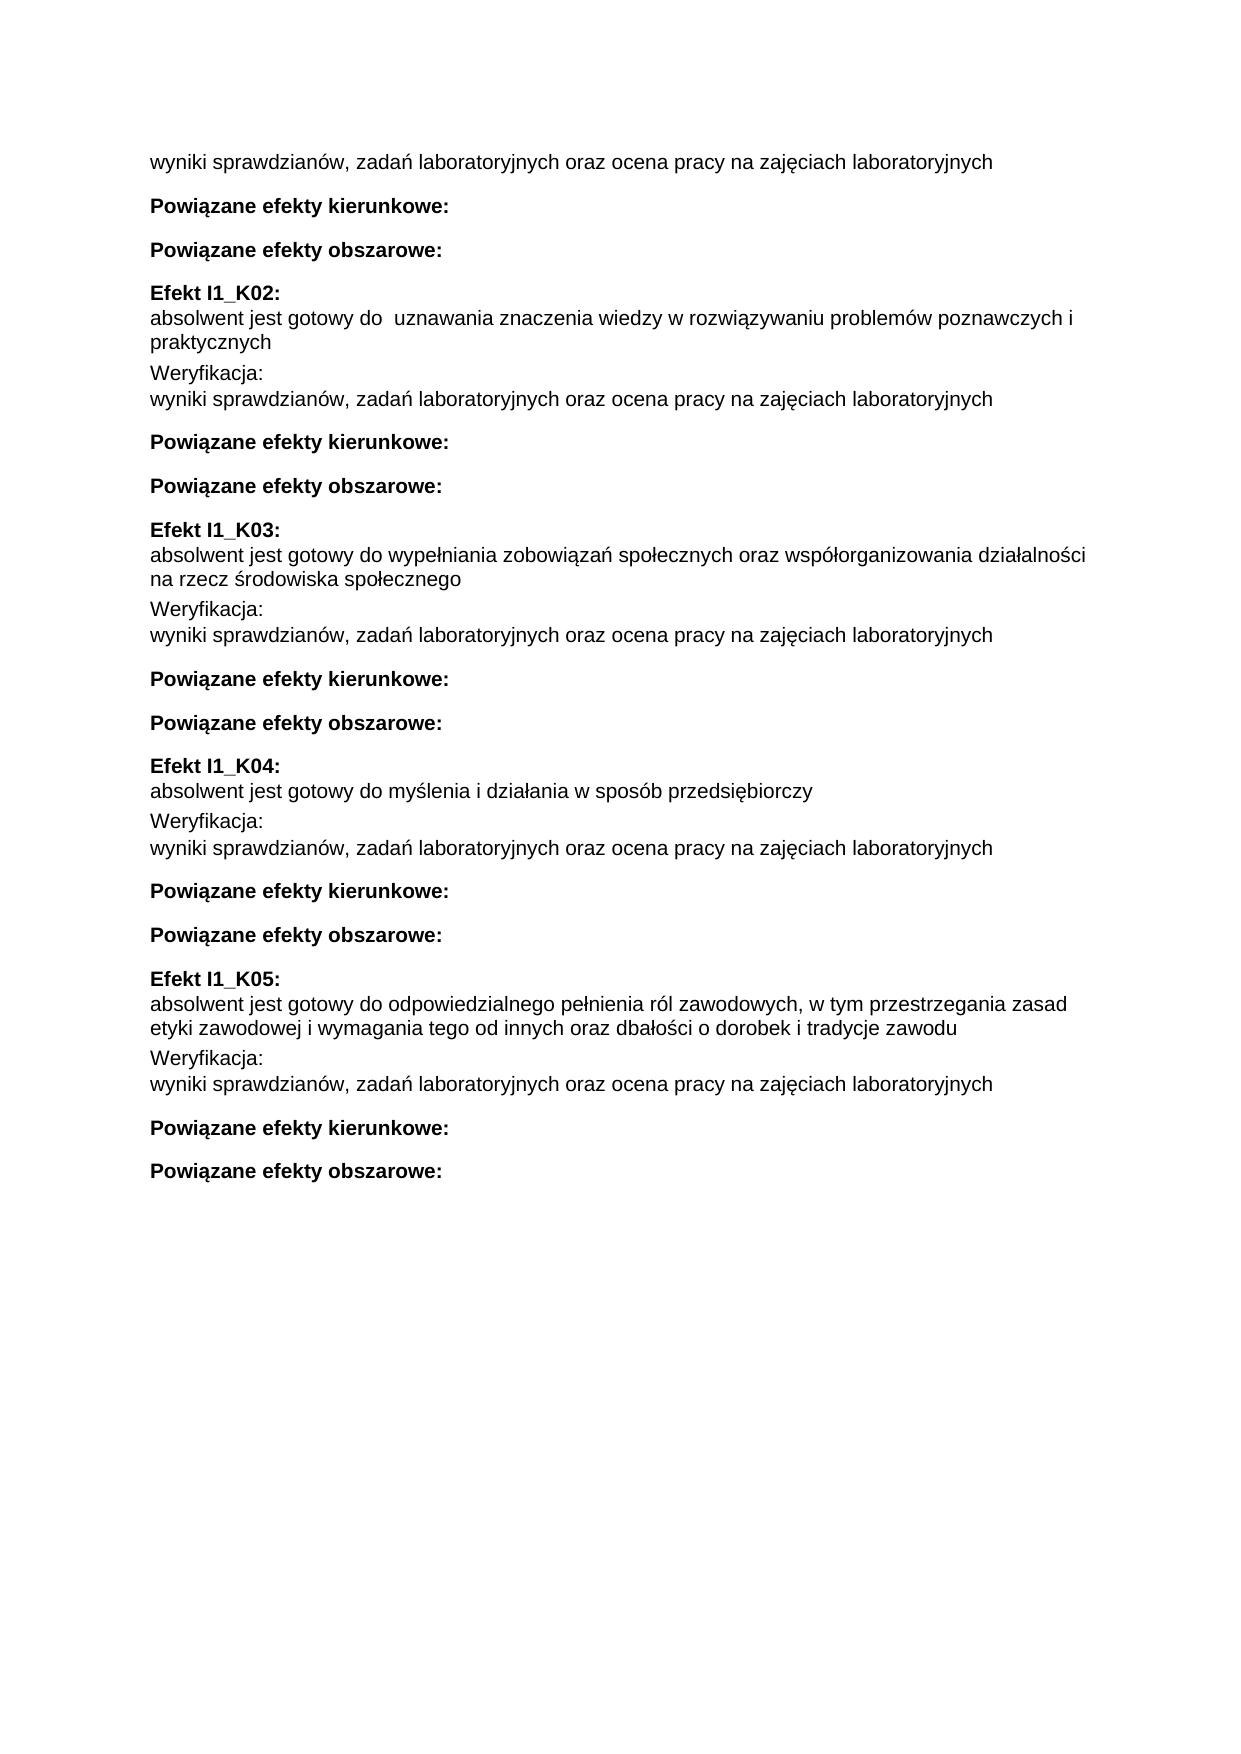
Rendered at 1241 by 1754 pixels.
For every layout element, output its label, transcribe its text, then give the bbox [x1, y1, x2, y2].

text Efekt I1_K05: [150, 967, 1090, 991]
text Powiązane efekty kierunkowe: [150, 879, 1090, 903]
text Weryfikacja: [150, 360, 1090, 384]
text Weryfikacja: [150, 597, 1090, 621]
text absolwent jest gotowy do odpowiedzialnego pełnienia ról zawodowych, w tym przestrzegania zasad etyki zawodowej i wymagania tego od innych oraz dbałości o dorobek i tradycje zawodu [150, 992, 1090, 1039]
text wyniki sprawdzianów, zadań laboratoryjnych oraz ocena pracy na zajęciach laboratoryjnych [150, 835, 1090, 859]
text absolwent jest gotowy do wypełniania zobowiązań społecznych oraz współorganizowania działalności na rzecz środowiska społecznego [150, 543, 1090, 591]
text Efekt I1_K03: [150, 518, 1090, 542]
text Efekt I1_K02: [150, 281, 1090, 305]
text Powiązane efekty obszarowe: [150, 237, 1090, 261]
text absolwent jest gotowy do uznawania znaczenia wiedzy w rozwiązywaniu problemów poznawczych i praktycznych [150, 306, 1090, 354]
text wyniki sprawdzianów, zadań laboratoryjnych oraz ocena pracy na zajęciach laboratoryjnych [150, 1072, 1090, 1096]
text Weryfikacja: [150, 1046, 1090, 1070]
text Weryfikacja: [150, 809, 1090, 833]
text wyniki sprawdzianów, zadań laboratoryjnych oraz ocena pracy na zajęciach laboratoryjnych [150, 623, 1090, 647]
text Powiązane efekty kierunkowe: [150, 430, 1090, 454]
text wyniki sprawdzianów, zadań laboratoryjnych oraz ocena pracy na zajęciach laboratoryjnych [150, 386, 1090, 410]
text Efekt I1_K04: [150, 754, 1090, 778]
text wyniki sprawdzianów, zadań laboratoryjnych oraz ocena pracy na zajęciach laboratoryjnych [150, 150, 1090, 174]
text Powiązane efekty obszarowe: [150, 474, 1090, 498]
text Powiązane efekty kierunkowe: [150, 194, 1090, 218]
text Powiązane efekty kierunkowe: [150, 667, 1090, 691]
text Powiązane efekty kierunkowe: [150, 1116, 1090, 1139]
text Powiązane efekty obszarowe: [150, 1159, 1090, 1183]
text absolwent jest gotowy do myślenia i działania w sposób przedsiębiorczy [150, 779, 1090, 803]
text Powiązane efekty obszarowe: [150, 710, 1090, 734]
text Powiązane efekty obszarowe: [150, 923, 1090, 947]
